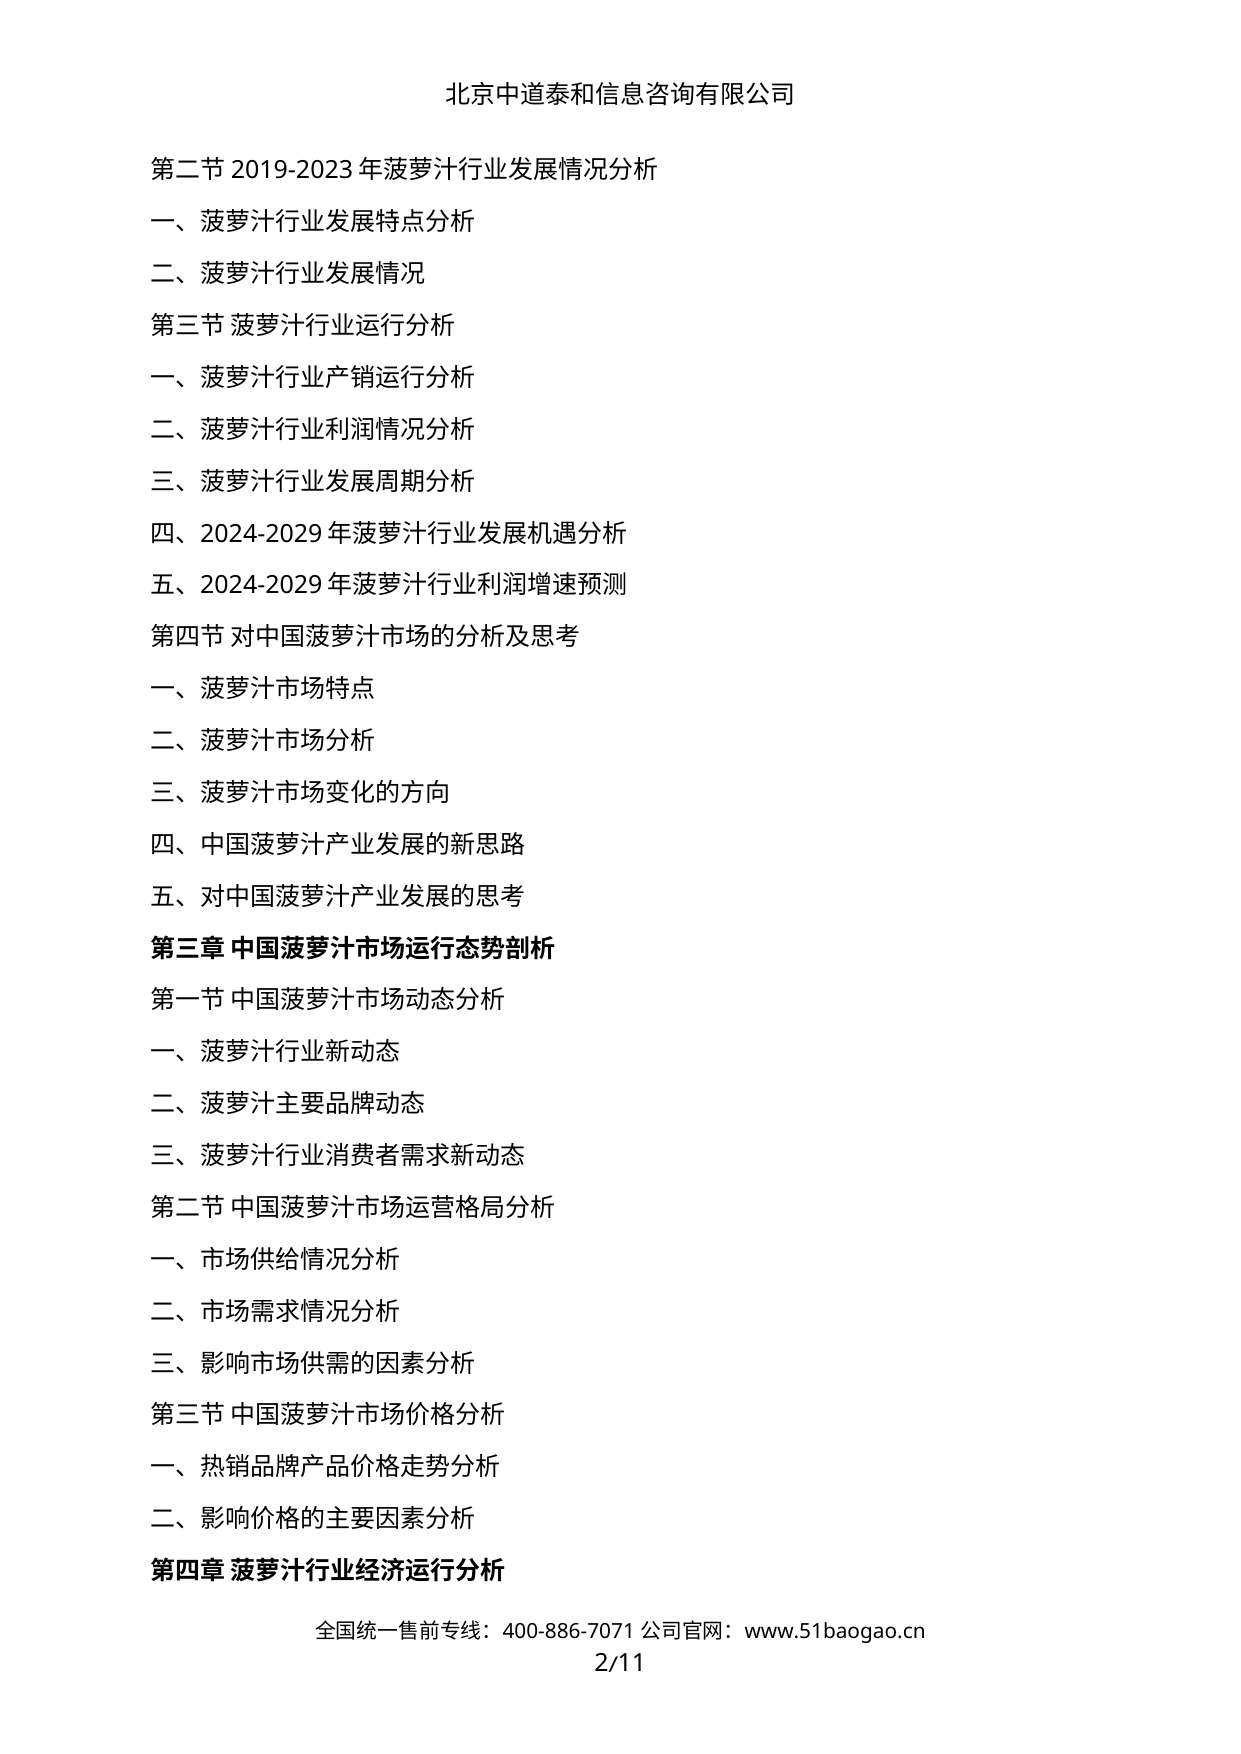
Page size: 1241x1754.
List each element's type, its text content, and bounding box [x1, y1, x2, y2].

text 一、热销品牌产品价格走势分析 [150, 1447, 1090, 1483]
text 第四章 菠萝汁行业经济运行分析 [150, 1551, 1090, 1587]
text 四、中国菠萝汁产业发展的新思路 [150, 824, 1090, 861]
text 一、市场供给情况分析 [150, 1239, 1090, 1276]
text 第二节 2019-2023年菠萝汁行业发展情况分析 [150, 150, 1090, 186]
text 第三节 菠萝汁行业运行分析 [150, 306, 1090, 342]
text 一、菠萝汁行业产销运行分析 [150, 357, 1090, 394]
text 一、菠萝汁行业发展特点分析 [150, 202, 1090, 238]
text 二、菠萝汁市场分析 [150, 721, 1090, 757]
text 二、市场需求情况分析 [150, 1291, 1090, 1327]
text 二、菠萝汁主要品牌动态 [150, 1084, 1090, 1120]
text 三、菠萝汁市场变化的方向 [150, 772, 1090, 809]
text 三、菠萝汁行业发展周期分析 [150, 461, 1090, 497]
text 第三节 中国菠萝汁市场价格分析 [150, 1395, 1090, 1431]
text 三、菠萝汁行业消费者需求新动态 [150, 1136, 1090, 1172]
text 五、对中国菠萝汁产业发展的思考 [150, 876, 1090, 912]
text 二、影响价格的主要因素分析 [150, 1499, 1090, 1535]
text 第四节 对中国菠萝汁市场的分析及思考 [150, 617, 1090, 653]
text 四、2024-2029年菠萝汁行业发展机遇分析 [150, 513, 1090, 549]
text 二、菠萝汁行业发展情况 [150, 254, 1090, 290]
text 三、影响市场供需的因素分析 [150, 1343, 1090, 1379]
text 五、2024-2029年菠萝汁行业利润增速预测 [150, 565, 1090, 601]
text 第三章 中国菠萝汁市场运行态势剖析 [150, 928, 1090, 964]
text 一、菠萝汁行业新动态 [150, 1032, 1090, 1068]
text 一、菠萝汁市场特点 [150, 669, 1090, 705]
text 第二节 中国菠萝汁市场运营格局分析 [150, 1187, 1090, 1224]
text 二、菠萝汁行业利润情况分析 [150, 409, 1090, 446]
text 第一节 中国菠萝汁市场动态分析 [150, 980, 1090, 1016]
